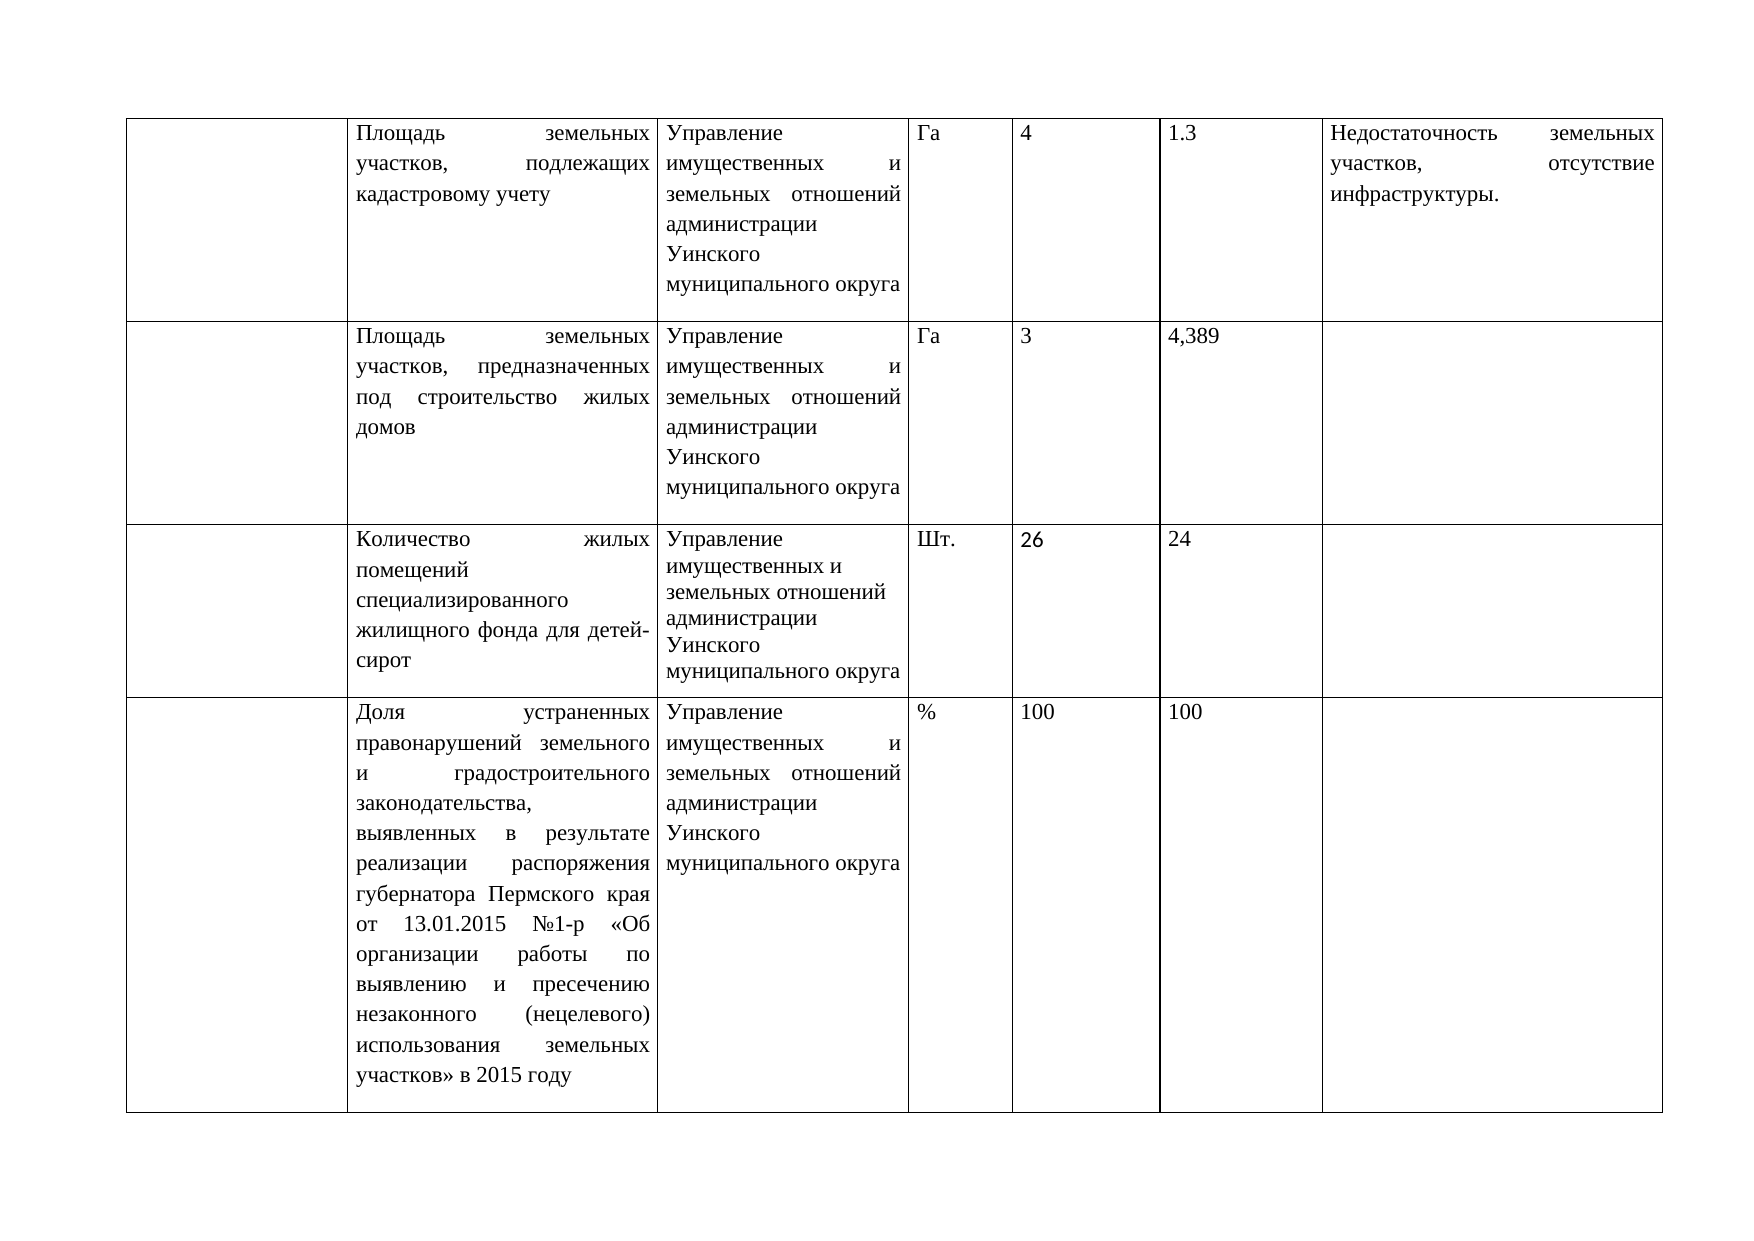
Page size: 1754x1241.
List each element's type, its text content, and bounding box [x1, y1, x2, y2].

table_cell [127, 322, 347, 524]
table_cell [127, 698, 347, 1112]
table_cell Недостаточность земельных участков, отсутствие инфраструктуры. [1323, 119, 1662, 321]
table_cell 3 [1013, 322, 1159, 524]
table_cell Доля устраненных правонарушений земельного и градостроительного законодательства, выявленных в результате реализации распоряжения губернатора Пермского края от 13.01.2015 №1-р «Об организации работы по выявлению и пресечению незаконного (нецелевого) использования земельных участков» в 2015 году [348, 698, 657, 1112]
table_cell [127, 525, 347, 697]
table_cell 100 [1161, 698, 1322, 1112]
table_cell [658, 698, 908, 1112]
table_cell % [909, 698, 1012, 1112]
table_cell [1323, 322, 1662, 524]
table_cell Площадь земельных участков, предназначенных под строительство жилых домов [348, 322, 657, 524]
table_cell Площадь земельных участков, подлежащих кадастровому учету [348, 119, 657, 321]
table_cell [658, 119, 908, 321]
table_cell [127, 119, 347, 321]
table_cell 4,389 [1161, 322, 1322, 524]
table_cell Га [909, 322, 1012, 524]
table_cell 100 [1013, 698, 1159, 1112]
table_cell 24 [1161, 525, 1322, 697]
table_cell Шт. [909, 525, 1012, 697]
table_cell [1323, 525, 1662, 697]
table_cell [1323, 698, 1662, 1112]
table_cell 26 [1013, 525, 1159, 697]
table_cell Управление имущественных и земельных отношений администрации Уинского муниципального округа [658, 525, 908, 697]
table_cell Управление имущественных и земельных отношений администрации Уинского муниципального округа [658, 322, 908, 524]
table_cell 1.3 [1161, 119, 1322, 321]
table_cell 4 [1013, 119, 1159, 321]
table_cell Га [909, 119, 1012, 321]
table_cell Количество жилых помещений специализированного жилищного фонда для детей-сирот [348, 525, 657, 697]
